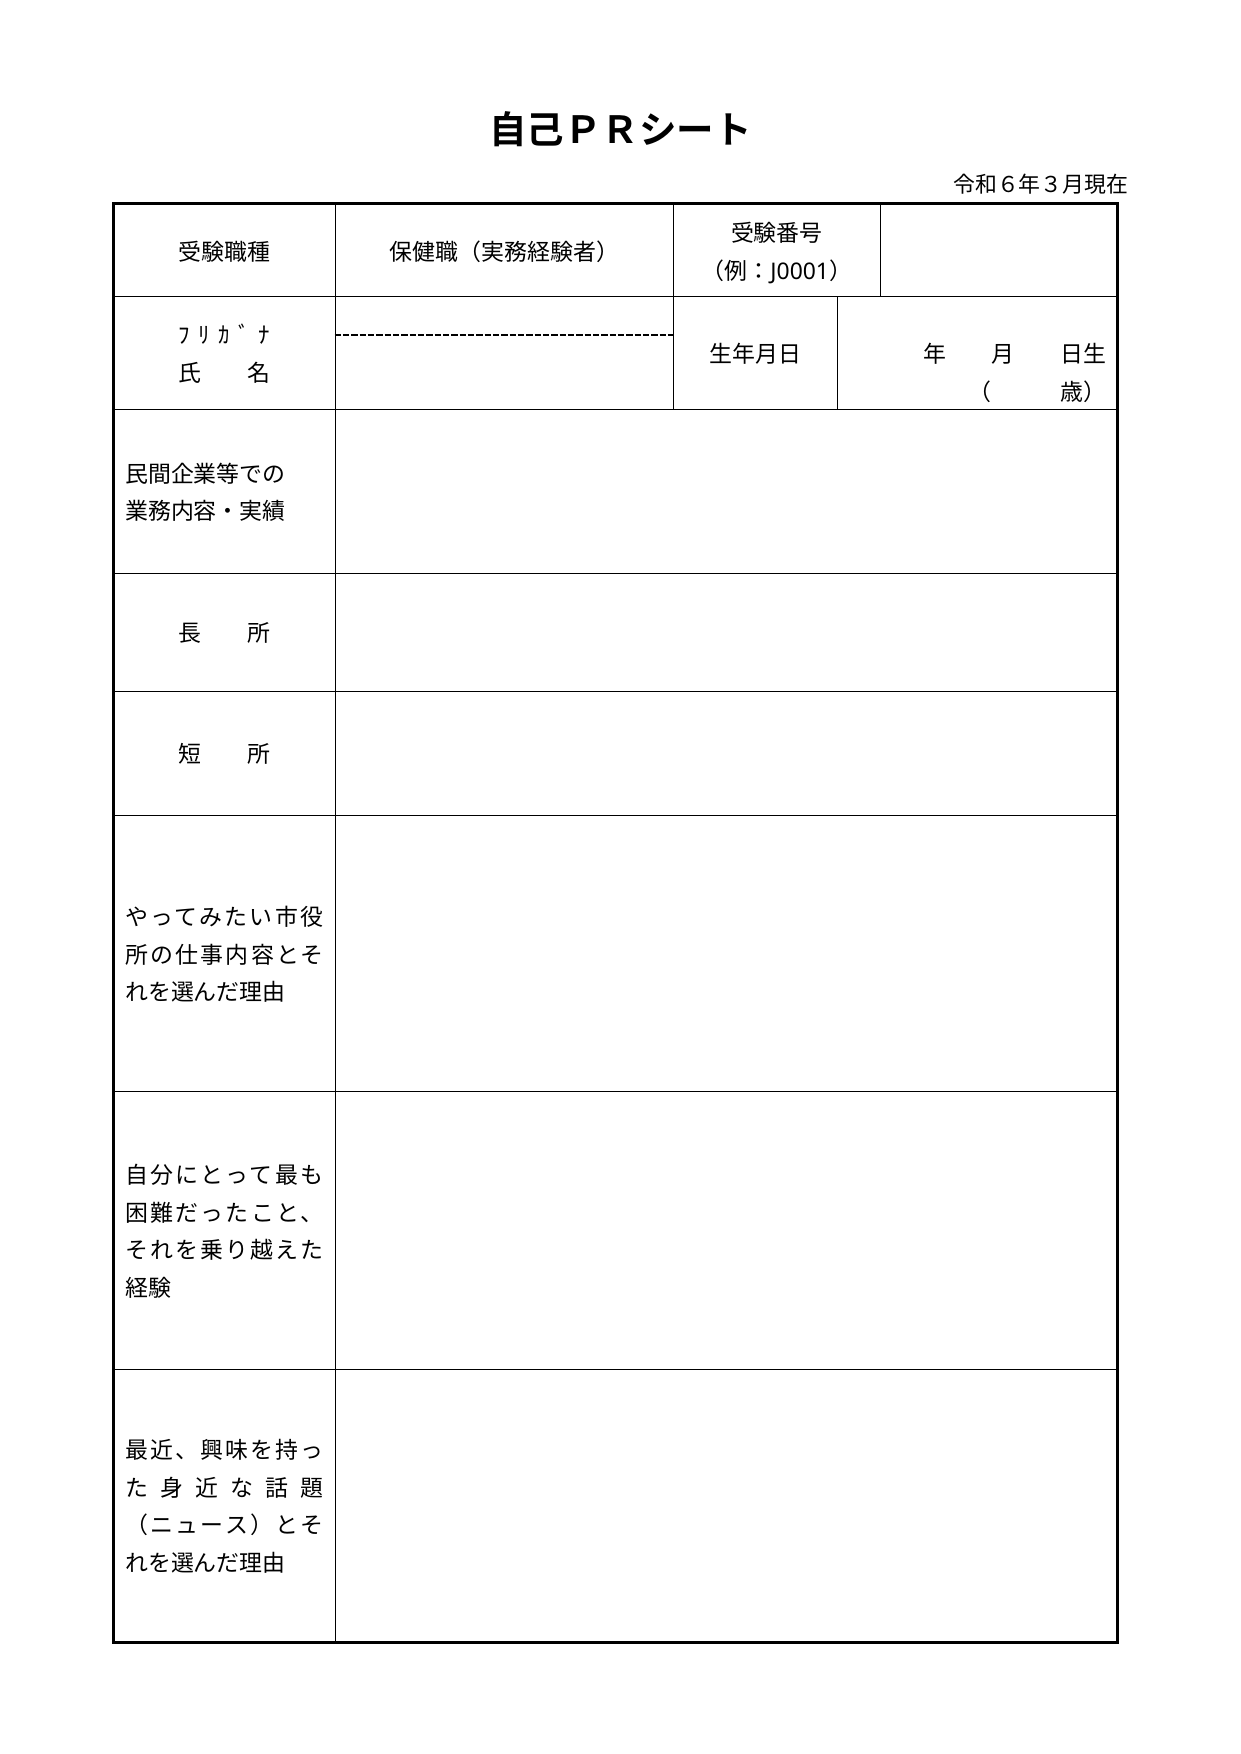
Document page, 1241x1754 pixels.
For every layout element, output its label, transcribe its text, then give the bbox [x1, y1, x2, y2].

table_header [881, 205, 1116, 296]
table_cell [336, 816, 1116, 1091]
table_header 受験職種 [115, 205, 335, 296]
table_cell [336, 574, 1116, 691]
table_cell 自分にとって最も困難だったこと、それを乗り越えた経験 [115, 1092, 335, 1368]
table_cell ﾌﾘｶﾞﾅ 氏 名 [115, 297, 335, 409]
table_cell [336, 1370, 1116, 1641]
text 令和６年３月現在 [112, 164, 1128, 202]
text 自己ＰＲシート [112, 89, 1128, 164]
table_cell 生年月日 [674, 297, 837, 409]
table_cell [336, 1092, 1116, 1368]
table_cell やってみたい市役所の仕事内容とそれを選んだ理由 [115, 816, 335, 1091]
table_header 受験番号 （例：J0001） [674, 205, 880, 296]
table_cell 年 月 日生 （ 歳） [838, 297, 1116, 409]
table_cell 最近、興味を持った身近な話題（ニュース）とそれを選んだ理由 [115, 1370, 335, 1641]
table_cell [336, 297, 673, 334]
table_cell [336, 334, 673, 409]
table_cell [336, 410, 1116, 573]
table_cell 長 所 [115, 574, 335, 691]
table_header 保健職（実務経験者） [336, 205, 673, 296]
table_cell [336, 692, 1116, 815]
table_cell 民間企業等での 業務内容・実績 [115, 410, 335, 573]
table_cell 短 所 [115, 692, 335, 815]
